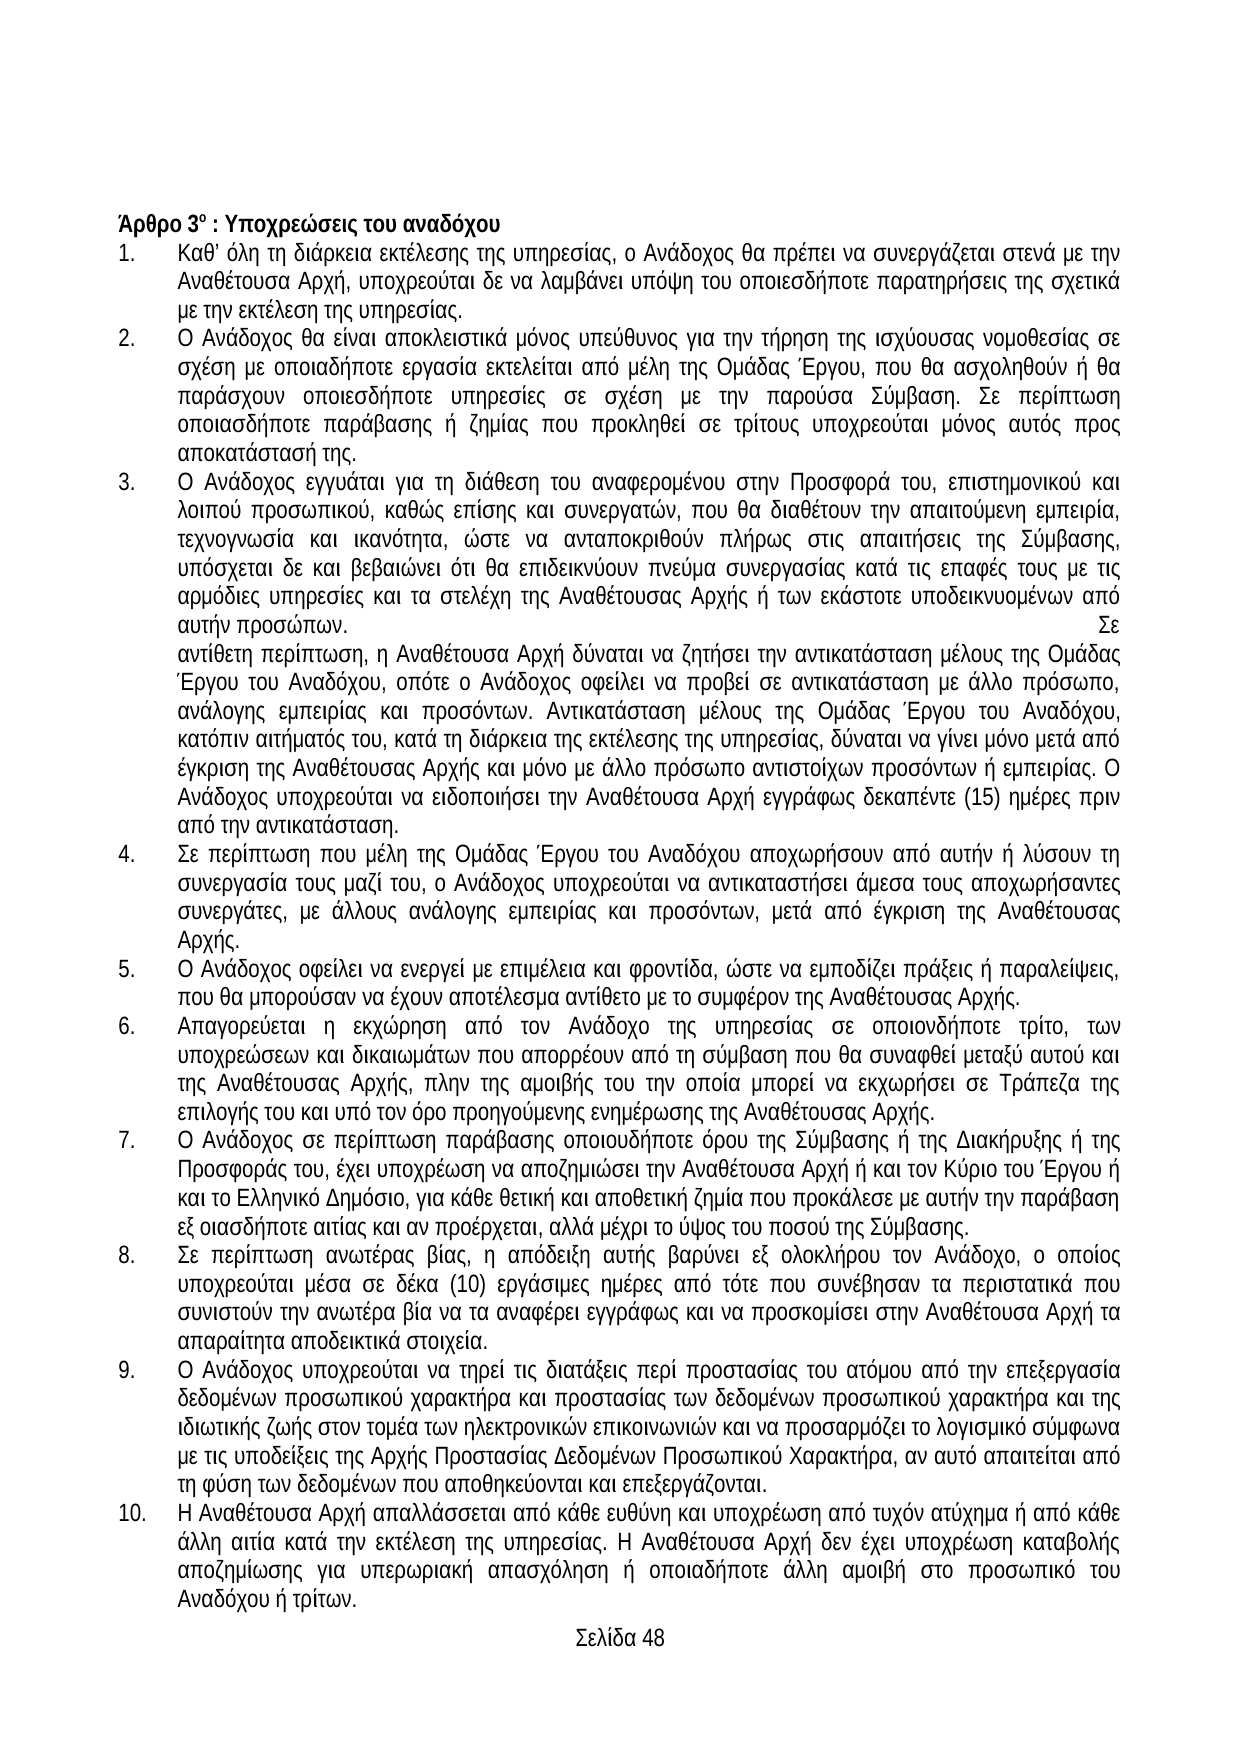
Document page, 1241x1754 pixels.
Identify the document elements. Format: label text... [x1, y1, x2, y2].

list Ο Ανάδοχος θα είναι αποκλειστικά μόνος υπεύθυνος για την τήρηση της ισχύουσας νομοθεσίας σε σχέση με οποιαδήποτε εργασία εκτελείται από μέλη της Ομάδας Έργου, που θα ασχοληθούν ή θα παράσχουν οποιεσδήποτε υπηρεσίες σε σχέση με την παρούσα Σύμβαση. Σε περίπτωση οποιασδήποτε παράβασης ή ζημίας που προκληθεί σε τρίτους υποχρεούται μόνος αυτός προς αποκατάστασή της. [118, 323, 1122, 467]
list Ο Ανάδοχος υποχρεούται να τηρεί τις διατάξεις περί προστασίας του ατόμου από την επεξεργασία δεδομένων προσωπικού χαρακτήρα και προστασίας των δεδομένων προσωπικού χαρακτήρα και της ιδιωτικής ζωής στον τομέα των ηλεκτρονικών επικοινωνιών και να προσαρμόζει το λογισμικό σύμφωνα με τις υποδείξεις της Αρχής Προστασίας Δεδομένων Προσωπικού Χαρακτήρα, αν αυτό απαιτείται από τη φύση των δεδομένων που αποθηκεύονται και επεξεργάζονται. [118, 1355, 1122, 1498]
list Απαγορεύεται η εκχώρηση από τον Ανάδοχο της υπηρεσίας σε οποιονδήποτε τρίτο, των υποχρεώσεων και δικαιωμάτων που απορρέουν από τη σύμβαση που θα συναφθεί μεταξύ αυτού και της Αναθέτουσας Αρχής, πλην της αμοιβής του την οποία μπορεί να εκχωρήσει σε Τράπεζα της επιλογής του και υπό τον όρο προηγούμενης ενημέρωσης της Αναθέτουσας Αρχής. [118, 1011, 1122, 1126]
list Ο Ανάδοχος σε περίπτωση παράβασης οποιουδήποτε όρου της Σύμβασης ή της Διακήρυξης ή της Προσφοράς του, έχει υποχρέωση να αποζημιώσει την Αναθέτουσα Αρχή ή και τον Κύριο του Έργου ή και το Ελληνικό Δημόσιο, για κάθε θετική και αποθετική ζημία που προκάλεσε με αυτήν την παράβαση εξ οιασδήποτε αιτίας και αν προέρχεται, αλλά μέχρι το ύψος του ποσού της Σύμβασης. [118, 1126, 1122, 1240]
list Καθ’ όλη τη διάρκεια εκτέλεσης της υπηρεσίας, ο Ανάδοχος θα πρέπει να συνεργάζεται στενά με την Αναθέτουσα Αρχή, υποχρεούται δε να λαμβάνει υπόψη του οποιεσδήποτε παρατηρήσεις της σχετικά με την εκτέλεση της υπηρεσίας. [118, 237, 1122, 323]
list Σε περίπτωση που μέλη της Ομάδας Έργου του Αναδόχου αποχωρήσουν από αυτήν ή λύσουν τη συνεργασία τους μαζί του, ο Ανάδοχος υποχρεούται να αντικαταστήσει άμεσα τους αποχωρήσαντες συνεργάτες, με άλλους ανάλογης εμπειρίας και προσόντων, μετά από έγκριση της Αναθέτουσας Αρχής. [118, 839, 1122, 954]
list Ο Ανάδοχος οφείλει να ενεργεί με επιμέλεια και φροντίδα, ώστε να εμποδίζει πράξεις ή παραλείψεις, που θα μπορούσαν να έχουν αποτέλεσμα αντίθετο με το συμφέρον της Αναθέτουσας Αρχής. [118, 954, 1122, 1011]
list Ο Ανάδοχος εγγυάται για τη διάθεση του αναφερομένου στην Προσφορά του, επιστημονικού και λοιπού προσωπικού, καθώς επίσης και συνεργατών, που θα διαθέτουν την απαιτούμενη εμπειρία, τεχνογνωσία και ικανότητα, ώστε να ανταποκριθούν πλήρως στις απαιτήσεις της Σύμβασης, υπόσχεται δε και βεβαιώνει ότι θα επιδεικνύουν πνεύμα συνεργασίας κατά τις επαφές τους με τις αρμόδιες υπηρεσίες και τα στελέχη της Αναθέτουσας Αρχής ή των εκάστοτε υποδεικνυομένων από αυτήν προσώπων. Σε αντίθετη περίπτωση, η Αναθέτουσα Αρχή δύναται να ζητήσει την αντικατάσταση μέλους της Ομάδας Έργου του Αναδόχου, οπότε ο Ανάδοχος οφείλει να προβεί σε αντικατάσταση με άλλο πρόσωπο, ανάλογης εμπειρίας και προσόντων. Αντικατάσταση μέλους της Ομάδας Έργου του Αναδόχου, κατόπιν αιτήματός του, κατά τη διάρκεια της εκτέλεσης της υπηρεσίας, δύναται να γίνει μόνο μετά από έγκριση της Αναθέτουσας Αρχής και μόνο με άλλο πρόσωπο αντιστοίχων προσόντων ή εμπειρίας. Ο Ανάδοχος υποχρεούται να ειδοποιήσει την Αναθέτουσα Αρχή εγγράφως δεκαπέντε (15) ημέρες πριν από την αντικατάσταση. [118, 467, 1122, 839]
list Η Αναθέτουσα Αρχή απαλλάσσεται από κάθε ευθύνη και υποχρέωση από τυχόν ατύχημα ή από κάθε άλλη αιτία κατά την εκτέλεση της υπηρεσίας. Η Αναθέτουσα Αρχή δεν έχει υποχρέωση καταβολής αποζημίωσης για υπερωριακή απασχόληση ή οποιαδήποτε άλλη αμοιβή στο προσωπικό του Αναδόχου ή τρίτων. [118, 1498, 1122, 1612]
text Άρθρο 3ο : Υποχρεώσεις του αναδόχου [118, 209, 1122, 237]
list Σε περίπτωση ανωτέρας βίας, η απόδειξη αυτής βαρύνει εξ ολοκλήρου τον Ανάδοχο, ο οποίος υποχρεούται μέσα σε δέκα (10) εργάσιμες ημέρες από τότε που συνέβησαν τα περιστατικά που συνιστούν την ανωτέρα βία να τα αναφέρει εγγράφως και να προσκομίσει στην Αναθέτουσα Αρχή τα απαραίτητα αποδεικτικά στοιχεία. [118, 1240, 1122, 1355]
